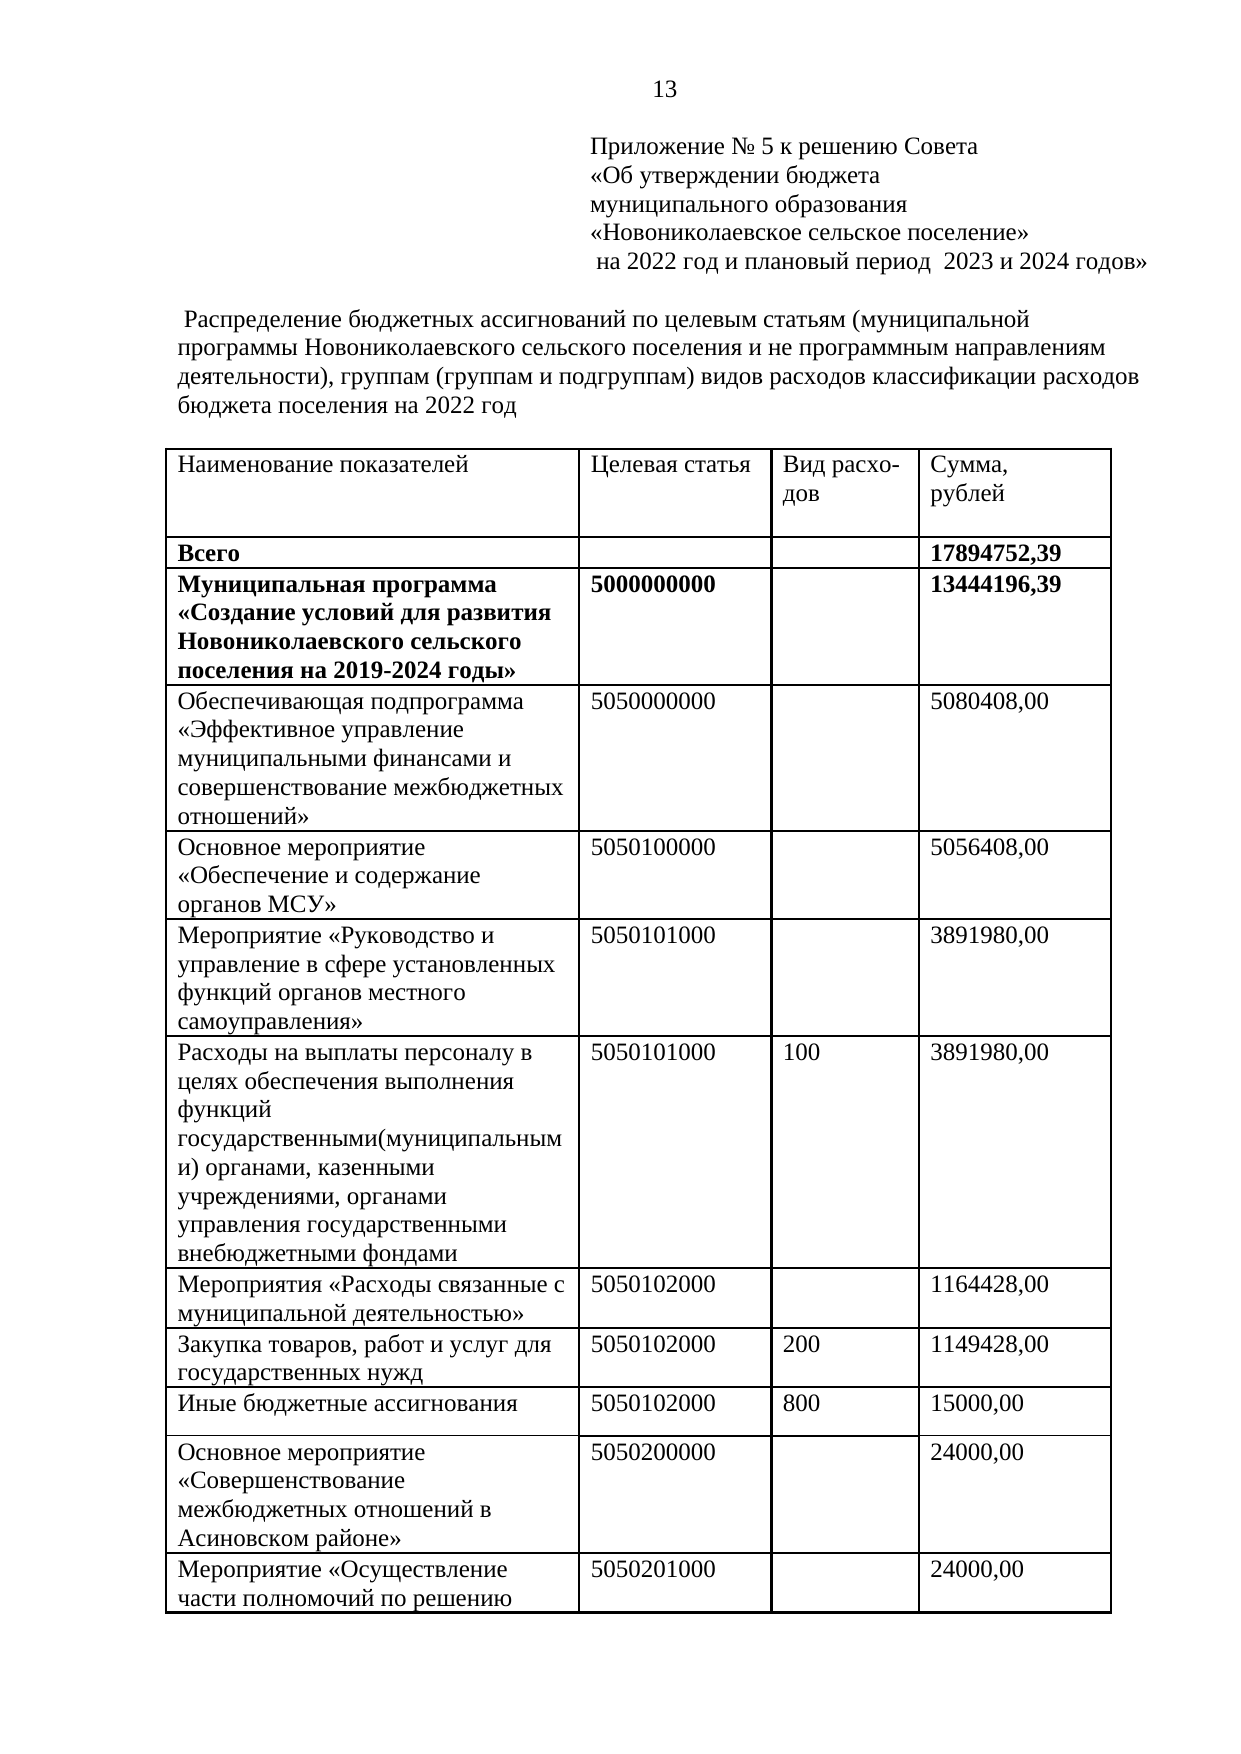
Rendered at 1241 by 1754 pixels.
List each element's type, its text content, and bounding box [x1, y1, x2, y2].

table_cell Обеспечивающая подпрограмма «Эффективное управление муниципальными финансами и совершенствование межбюджетных отношений» [167, 686, 578, 829]
table_cell 5050100000 [580, 832, 770, 918]
table_cell 5050102000 [580, 1329, 770, 1386]
table_cell 3891980,00 [920, 1037, 1110, 1267]
table_header Сумма, рублей [920, 450, 1110, 536]
table_cell 1149428,00 [920, 1329, 1110, 1386]
table_cell 5050101000 [580, 920, 770, 1035]
table_cell 5050201000 [580, 1554, 770, 1611]
table_cell Основное мероприятие «Обеспечение и содержание органов МСУ» [167, 832, 578, 918]
text «Новониколаевское сельское поселение» [177, 217, 1152, 246]
table_cell 5050102000 [580, 1269, 770, 1327]
table_header Наименование показателей [167, 450, 578, 536]
text «Об утверждении бюджета [177, 160, 1152, 189]
table_cell 24000,00 [920, 1554, 1110, 1611]
table_cell 15000,00 [920, 1388, 1110, 1435]
table_cell 5050200000 [580, 1437, 770, 1552]
text Распределение бюджетных ассигнований по целевым статьям (муниципальной программы Новониколаевского сельского поселения и не программным направлениям деятельности), группам (группам и подгруппам) видов расходов классификации расходов бюджета поселения на 2022 год [177, 304, 1152, 419]
table_cell 5050102000 [580, 1388, 770, 1435]
table_cell [580, 538, 770, 567]
table_cell 800 [773, 1388, 918, 1435]
table_cell Муниципальная программа «Создание условий для развития Новониколаевского сельского поселения на 2019-2024 годы» [167, 569, 578, 684]
table_cell 5050000000 [580, 686, 770, 829]
table_cell Расходы на выплаты персоналу в целях обеспечения выполнения функций государственными(муниципальными) органами, казенными учреждениями, органами управления государственными внебюджетными фондами [167, 1037, 578, 1267]
table_cell 100 [773, 1037, 918, 1267]
table_cell [773, 1269, 918, 1327]
table_cell [773, 920, 918, 1035]
table_cell 5080408,00 [920, 686, 1110, 829]
text муниципального образования [177, 189, 1152, 217]
table_cell [773, 832, 918, 918]
table_cell Мероприятия «Расходы связанные с муниципальной деятельностью» [167, 1269, 578, 1327]
table_cell Основное мероприятие «Совершенствование межбюджетных отношений в Асиновском районе» [167, 1436, 578, 1552]
table_cell [773, 1437, 918, 1552]
table_cell [773, 569, 918, 684]
table_cell 24000,00 [920, 1436, 1110, 1552]
table_cell 5000000000 [580, 569, 770, 684]
table_cell Иные бюджетные ассигнования [167, 1388, 578, 1435]
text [177, 246, 1152, 275]
table_cell 5056408,00 [920, 832, 1110, 918]
table_cell 17894752,39 [920, 538, 1110, 567]
table_cell 5050101000 [580, 1037, 770, 1267]
table_cell Закупка товаров, работ и услуг для государственных нужд [167, 1329, 578, 1386]
table_cell Всего [167, 538, 578, 567]
table_header Целевая статья [580, 450, 770, 536]
table_cell 1164428,00 [920, 1269, 1110, 1327]
text Приложение № 5 к решению Совета [177, 131, 1152, 160]
table_cell [773, 538, 918, 567]
table_cell [773, 686, 918, 829]
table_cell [167, 1554, 578, 1611]
table_cell [773, 1554, 918, 1611]
table_header Вид расхо-дов [773, 450, 918, 536]
table_cell 200 [773, 1329, 918, 1386]
table_cell Мероприятие «Руководство и управление в сфере установленных функций органов местного самоуправления» [167, 920, 578, 1035]
table_cell 13444196,39 [920, 569, 1110, 684]
table_cell 3891980,00 [920, 920, 1110, 1035]
